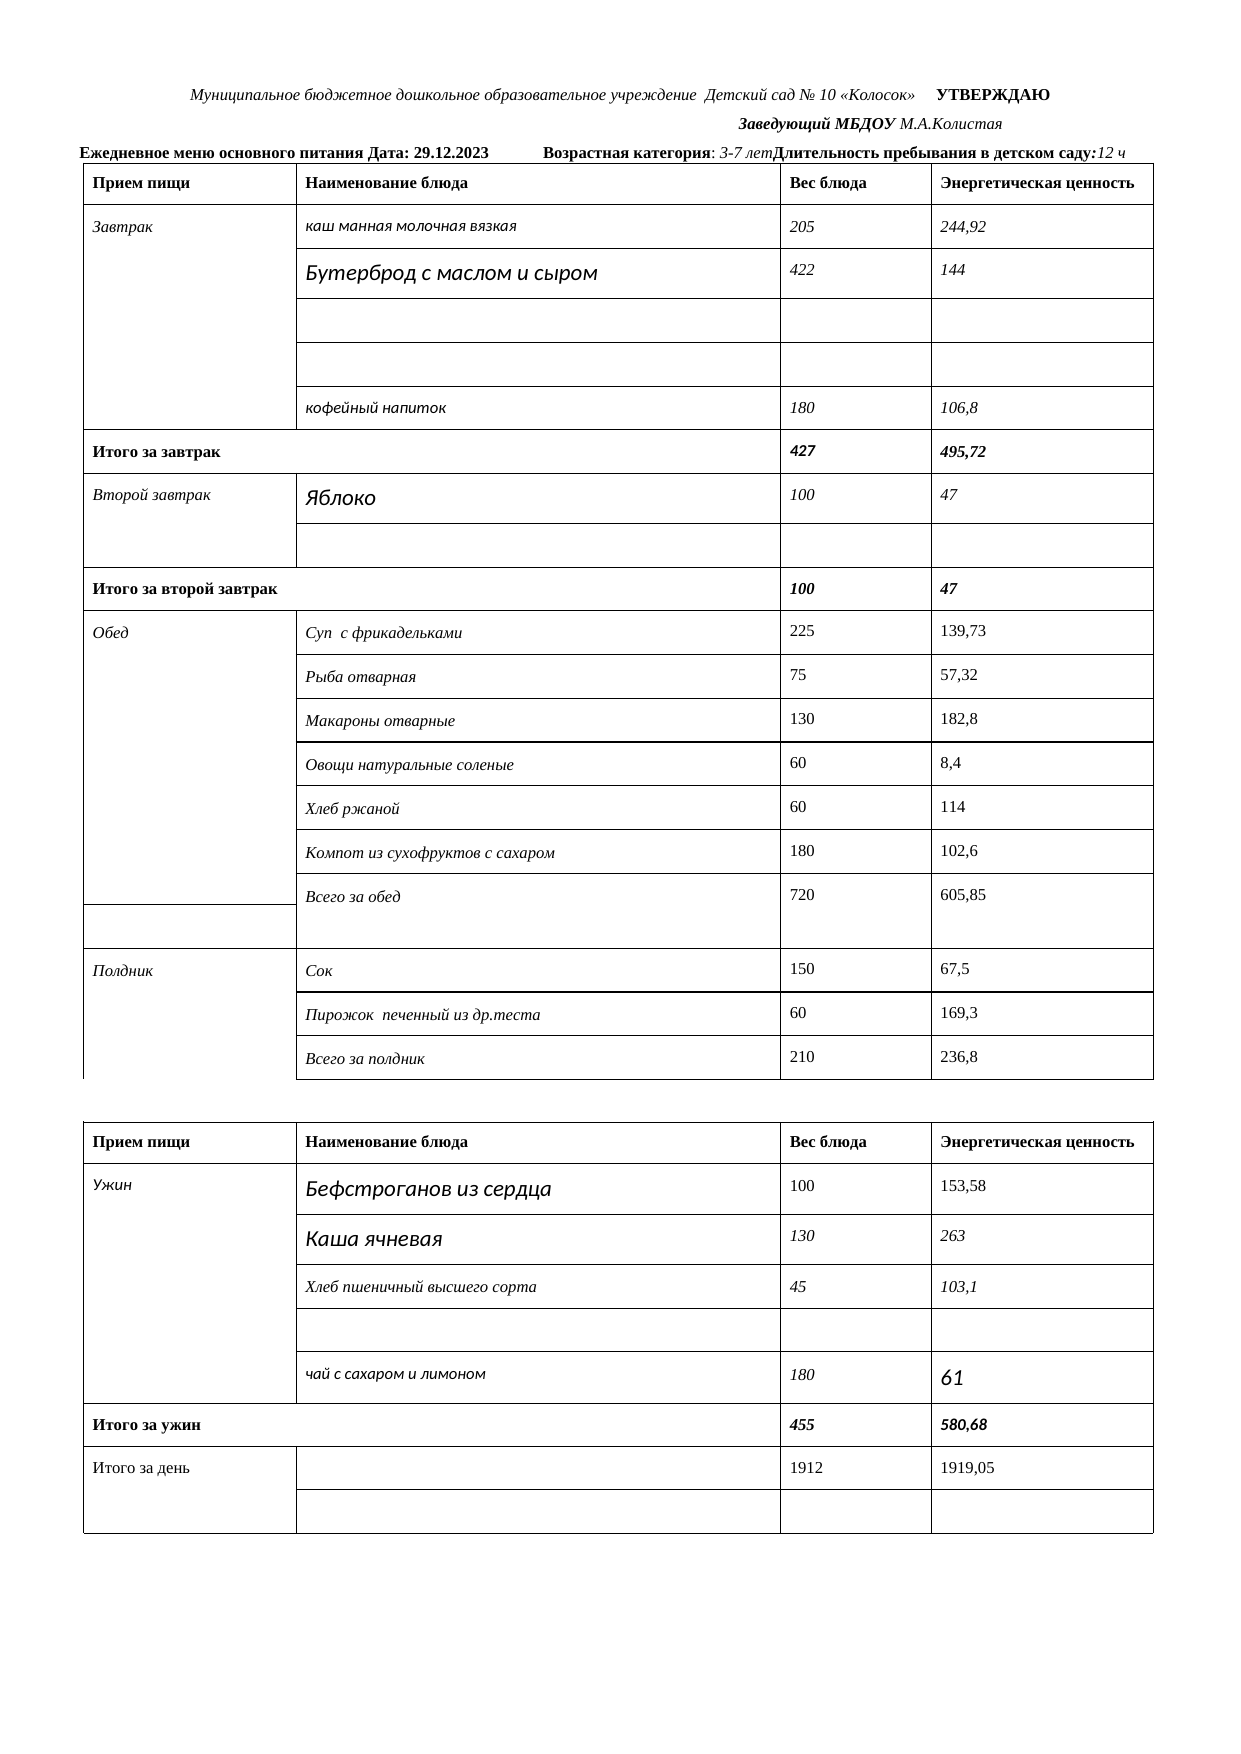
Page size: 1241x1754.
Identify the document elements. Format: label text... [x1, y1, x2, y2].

text Ежедневное меню основного питания Дата: 29.12.2023 Возрастная категория: 3-7 летДлительность пребывания в детском саду:12 ч [75, 133, 1165, 162]
table_cell 100 [781, 474, 931, 523]
table_cell [781, 299, 931, 342]
table_cell 182,8 [932, 699, 1153, 741]
table_cell 210 [781, 1036, 931, 1079]
table_cell [932, 1309, 1153, 1351]
table_cell Компот из сухофруктов с сахаром [297, 830, 780, 873]
table_cell [781, 343, 931, 386]
table_cell Пирожок печенный из др.теста [297, 993, 780, 1035]
table_cell 495,72 [932, 430, 1153, 473]
table_cell 150 [781, 949, 931, 991]
text Заведующий МБДОУ М.А.Колистая [724, 104, 1165, 133]
table_cell 100 [781, 568, 931, 610]
table_cell [932, 343, 1153, 386]
table_cell Овощи натуральные соленые [297, 743, 780, 785]
table_cell Каша ячневая [297, 1215, 780, 1264]
table_cell 61 [932, 1352, 1153, 1402]
table_cell 8,4 [932, 743, 1153, 785]
table_cell 427 [781, 430, 931, 473]
table_cell Бефстроганов из сердца [297, 1164, 780, 1214]
table_cell Хлеб пшеничный высшего сорта [297, 1265, 780, 1308]
table_cell Итого за завтрак [84, 430, 780, 473]
table_cell 720 [781, 874, 931, 947]
table_cell 60 [781, 786, 931, 829]
table_cell Итого за второй завтрак [84, 568, 780, 610]
table_cell 47 [932, 474, 1153, 523]
text Муниципальное бюджетное дошкольное образовательное учреждение Детский сад № 10 «Колосок» УТВЕРЖДАЮ [75, 75, 1165, 104]
table_header Вес блюда [781, 1123, 931, 1163]
table_cell 67,5 [932, 949, 1153, 991]
table_cell 100 [781, 1164, 931, 1214]
table_cell Сок [297, 949, 780, 991]
table_cell 205 [781, 205, 931, 248]
table_header Вес блюда [781, 164, 931, 204]
table_cell [932, 299, 1153, 342]
table_cell 180 [781, 1352, 931, 1402]
table_cell 47 [932, 568, 1153, 610]
table_cell 244,92 [932, 205, 1153, 248]
table_header Энергетическая ценность [932, 164, 1153, 204]
table_cell [932, 524, 1153, 567]
table_cell 1912 [781, 1447, 931, 1489]
table_cell [932, 1490, 1153, 1533]
table_cell 1919,05 [932, 1447, 1153, 1489]
table_cell Итого за день [84, 1447, 296, 1533]
table_header Энергетическая ценность [932, 1123, 1153, 1163]
table_cell Обед [84, 611, 296, 903]
table_cell Завтрак [84, 205, 296, 429]
table_cell [84, 905, 296, 947]
table_cell [781, 1490, 931, 1533]
table_cell Бутерброд с маслом и сыром [297, 249, 780, 298]
table_cell Суп с фрикадельками [297, 611, 780, 653]
table_cell 144 [932, 249, 1153, 298]
table_cell [297, 1447, 780, 1489]
table_cell 422 [781, 249, 931, 298]
table_cell Яблоко [297, 474, 780, 523]
table_cell 106,8 [932, 387, 1153, 429]
table_cell 605,85 [932, 874, 1153, 947]
table_cell 57,32 [932, 655, 1153, 697]
table_cell чай с сахаром и лимоном [297, 1352, 780, 1402]
table_cell Макароны отварные [297, 699, 780, 741]
table_cell Всего за полдник [297, 1036, 780, 1079]
table_cell 45 [781, 1265, 931, 1308]
table_cell Ужин [84, 1164, 296, 1402]
table_cell 75 [781, 655, 931, 697]
table_cell Итого за ужин [84, 1404, 780, 1446]
table_cell 180 [781, 387, 931, 429]
table_cell 236,8 [932, 1036, 1153, 1079]
table_cell 103,1 [932, 1265, 1153, 1308]
table_cell 455 [781, 1404, 931, 1446]
table_cell Второй завтрак [84, 474, 296, 567]
table_cell 580,68 [932, 1404, 1153, 1446]
table_header Прием пищи [84, 164, 296, 204]
table_cell кофейный напиток [297, 387, 780, 429]
table_cell каш манная молочная вязкая [297, 205, 780, 248]
table_header Прием пищи [84, 1123, 296, 1163]
table_cell [781, 524, 931, 567]
table_cell [297, 1309, 780, 1351]
table_header Наименование блюда [297, 1123, 780, 1163]
table_cell [297, 343, 780, 386]
table_cell Рыба отварная [297, 655, 780, 697]
table_cell 102,6 [932, 830, 1153, 873]
table_cell 60 [781, 743, 931, 785]
table_cell Хлеб ржаной [297, 786, 780, 829]
table_cell 130 [781, 1215, 931, 1264]
table_cell 114 [932, 786, 1153, 829]
table_cell 225 [781, 611, 931, 653]
table_cell [297, 524, 780, 567]
table_cell [781, 1309, 931, 1351]
table_cell [297, 1490, 780, 1533]
table_cell 139,73 [932, 611, 1153, 653]
table_cell Всего за обед [297, 874, 780, 947]
table_cell 169,3 [932, 993, 1153, 1035]
table_cell 180 [781, 830, 931, 873]
table_cell [297, 299, 780, 342]
table_cell 153,58 [932, 1164, 1153, 1214]
table_cell 263 [932, 1215, 1153, 1264]
table_cell 130 [781, 699, 931, 741]
table_cell 60 [781, 993, 931, 1035]
table_cell Полдник [84, 949, 296, 1079]
table_header Наименование блюда [297, 164, 780, 204]
